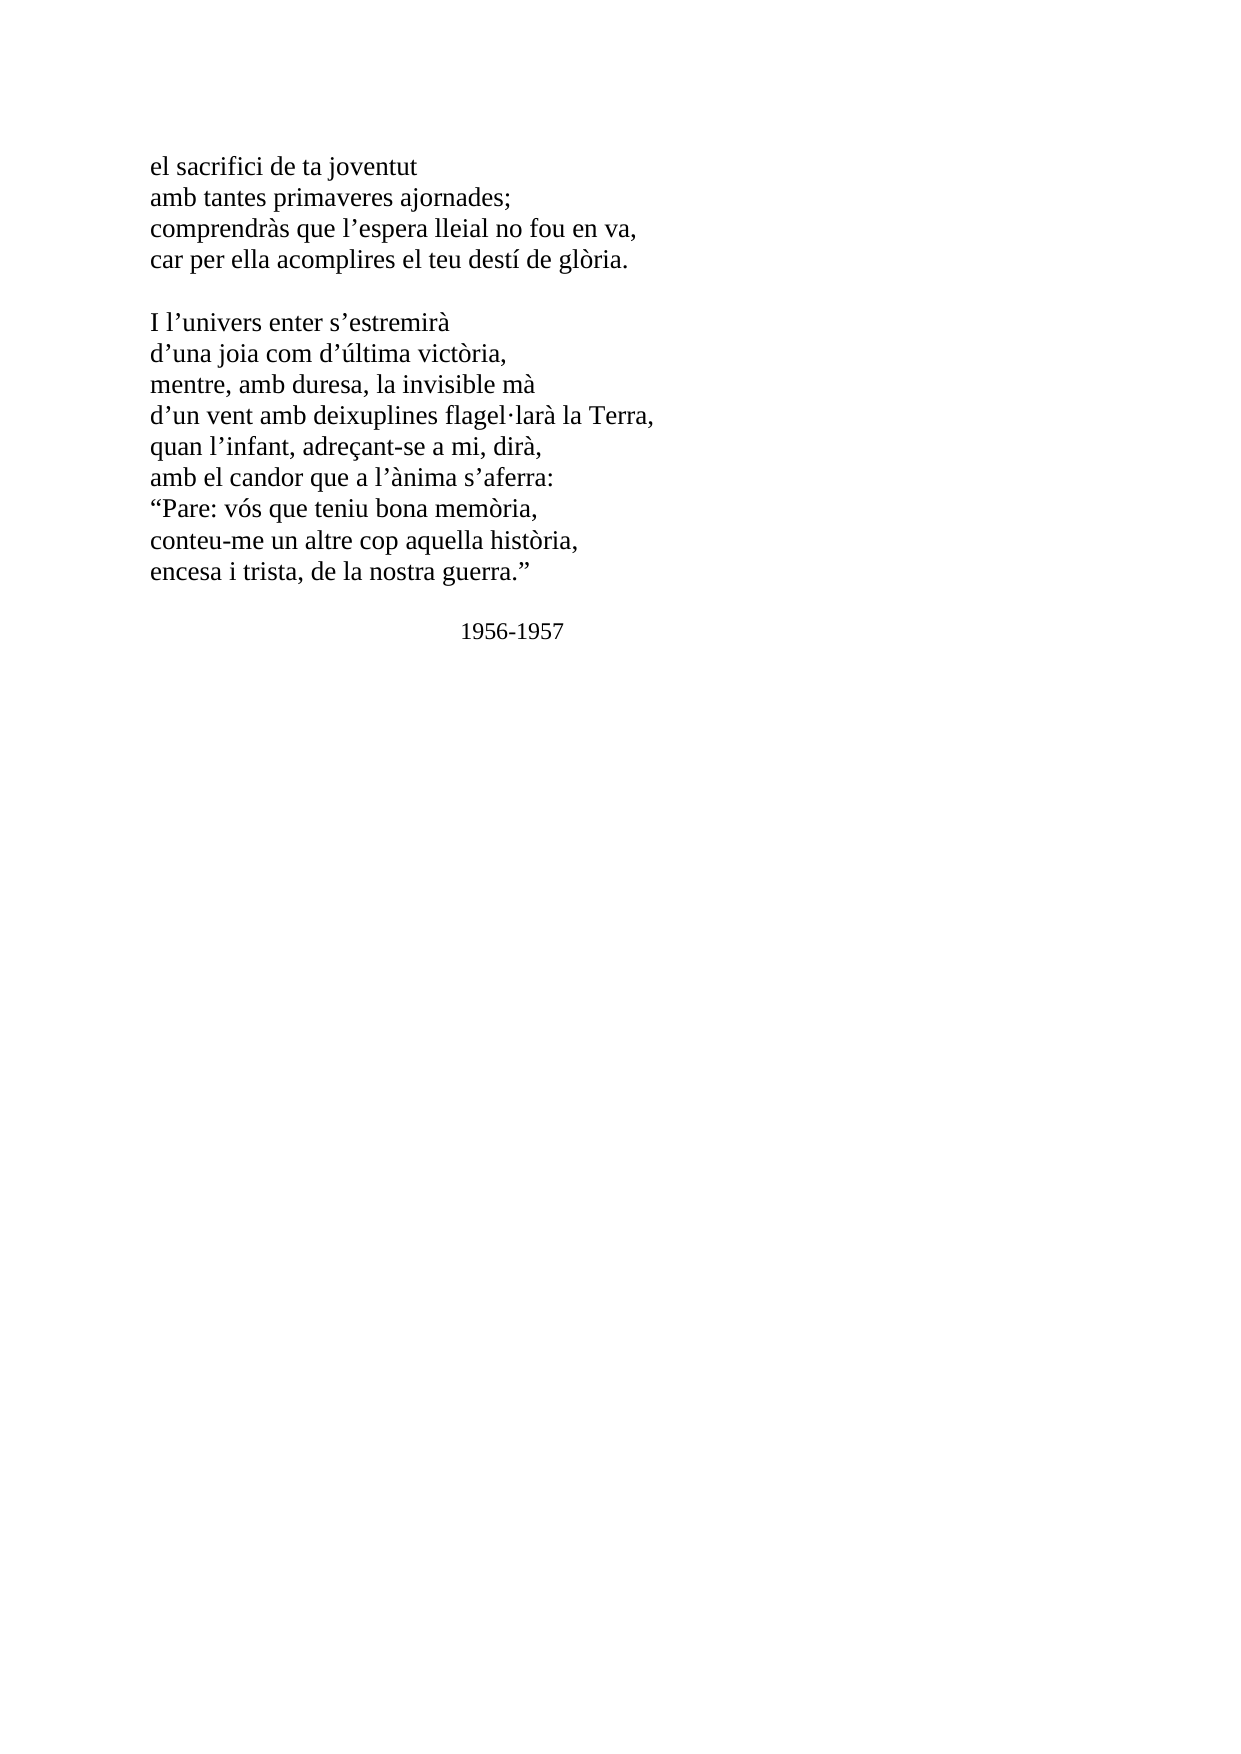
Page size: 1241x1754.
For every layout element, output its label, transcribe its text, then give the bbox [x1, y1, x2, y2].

text I l’univers enter s’estremirà [150, 306, 1090, 337]
text d’una joia com d’última victòria, [150, 337, 1090, 368]
text amb tantes primaveres ajornades; [150, 181, 1090, 212]
text “Pare: vós que teniu bona memòria, [150, 493, 1090, 524]
text mentre, amb duresa, la invisible mà [150, 368, 1090, 399]
text encesa i trista, de la nostra guerra.” [150, 555, 1090, 586]
text d’un vent amb deixuplines flagel·larà la Terra, [150, 399, 1090, 430]
text el sacrifici de ta joventut [150, 150, 1090, 181]
text amb el candor que a l’ànima s’aferra: [150, 461, 1090, 493]
text quan l’infant, adreçant-se a mi, dirà, [150, 430, 1090, 461]
text car per ella acomplires el teu destí de glòria. [150, 243, 1090, 274]
text comprendràs que l’espera lleial no fou en va, [150, 212, 1090, 243]
text 1956-1957 [460, 617, 1090, 645]
text conteu-me un altre cop aquella història, [150, 524, 1090, 555]
